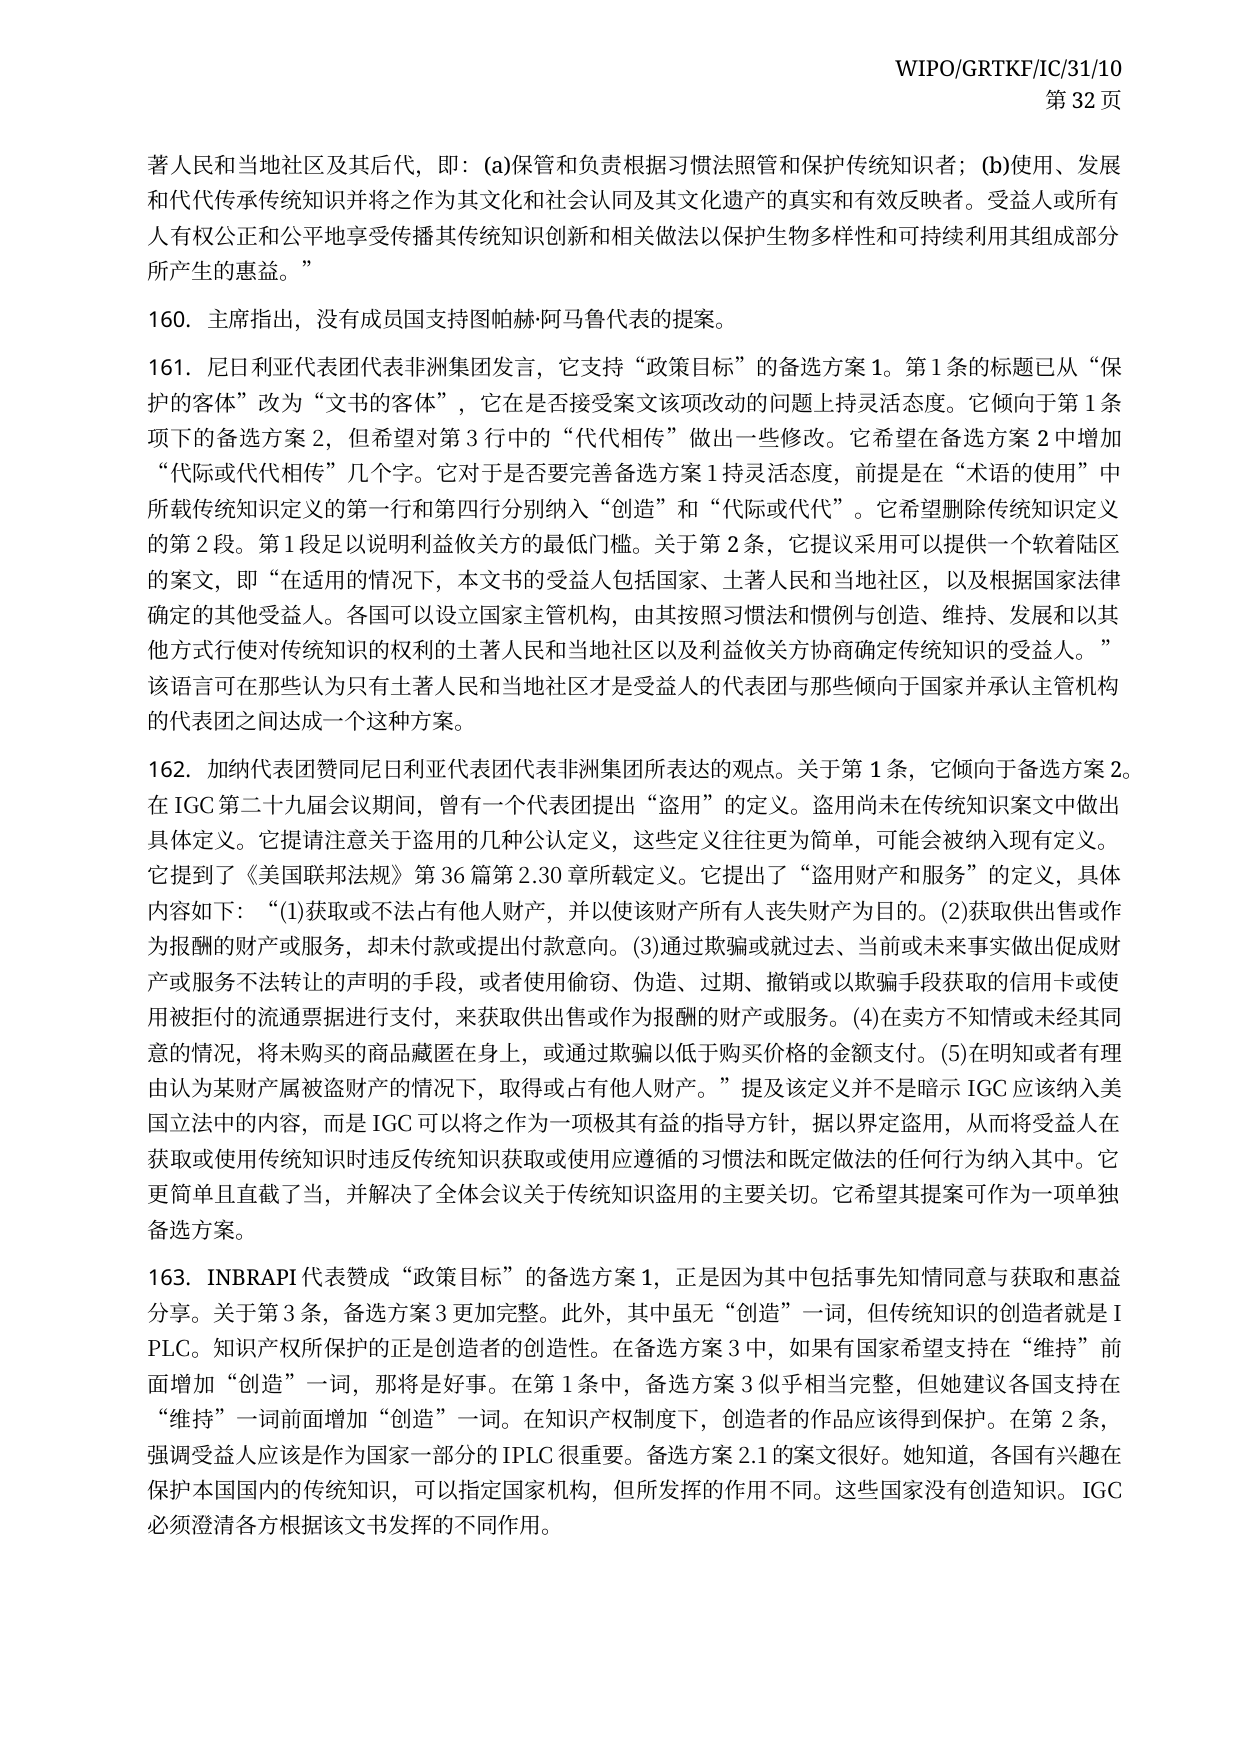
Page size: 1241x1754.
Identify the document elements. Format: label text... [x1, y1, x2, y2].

list 主席指出，没有成员国支持图帕赫·阿马鲁代表的提案。 [148, 298, 1122, 334]
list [148, 144, 1122, 286]
list 尼日利亚代表团代表非洲集团发言，它支持“政策目标”的备选方案1。第1条的标题已从“保护的客体”改为“文书的客体”，它在是否接受案文该项改动的问题上持灵活态度。它倾向于第1条项下的备选方案2，但希望对第3行中的“代代相传”做出一些修改。它希望在备选方案2中增加“代际或代代相传”几个字。它对于是否要完善备选方案1持灵活态度，前提是在“术语的使用”中所载传统知识定义的第一行和第四行分别纳入“创造”和“代际或代代”。它希望删除传统知识定义的第2段。第1段足以说明利益攸关方的最低门槛。关于第2条，它提议采用可以提供一个软着陆区的案文，即“在适用的情况下，本文书的受益人包括国家、土著人民和当地社区，以及根据国家法律确定的其他受益人。各国可以设立国家主管机构，由其按照习惯法和惯例与创造、维持、发展和以其他方式行使对传统知识的权利的土著人民和当地社区以及利益攸关方协商确定传统知识的受益人。”该语言可在那些认为只有土著人民和当地社区才是受益人的代表团与那些倾向于国家并承认主管机构的代表团之间达成一个这种方案。 [148, 346, 1122, 736]
list 加纳代表团赞同尼日利亚代表团代表非洲集团所表达的观点。关于第1条，它倾向于备选方案2。在IGC第二十九届会议期间，曾有一个代表团提出“盗用”的定义。盗用尚未在传统知识案文中做出具体定义。它提请注意关于盗用的几种公认定义，这些定义往往更为简单，可能会被纳入现有定义。它提到了《美国联邦法规》第36篇第2.30章所载定义。它提出了“盗用财产和服务”的定义，具体内容如下：“(1)获取或不法占有他人财产，并以使该财产所有人丧失财产为目的。(2)获取供出售或作为报酬的财产或服务，却未付款或提出付款意向。(3)通过欺骗或就过去、当前或未来事实做出促成财产或服务不法转让的声明的手段，或者使用偷窃、伪造、过期、撤销或以欺骗手段获取的信用卡或使用被拒付的流通票据进行支付，来获取供出售或作为报酬的财产或服务。(4)在卖方不知情或未经其同意的情况，将未购买的商品藏匿在身上，或通过欺骗以低于购买价格的金额支付。(5)在明知或者有理由认为某财产属被盗财产的情况下，取得或占有他人财产。”提及该定义并不是暗示IGC应该纳入美国立法中的内容，而是IGC可以将之作为一项极其有益的指导方针，据以界定盗用，从而将受益人在获取或使用传统知识时违反传统知识获取或使用应遵循的习惯法和既定做法的任何行为纳入其中。它更简单且直截了当，并解决了全体会议关于传统知识盗用的主要关切。它希望其提案可作为一项单独备选方案。 [148, 748, 1122, 1244]
list INBRAPI代表赞成“政策目标”的备选方案1，正是因为其中包括事先知情同意与获取和惠益分享。关于第3条，备选方案3更加完整。此外，其中虽无“创造”一词，但传统知识的创造者就是IPLC。知识产权所保护的正是创造者的创造性。在备选方案3中，如果有国家希望支持在“维持”前面增加“创造”一词，那将是好事。在第1条中，备选方案3似乎相当完整，但她建议各国支持在“维持”一词前面增加“创造”一词。在知识产权制度下，创造者的作品应该得到保护。在第2条，强调受益人应该是作为国家一部分的IPLC很重要。备选方案2.1的案文很好。她知道，各国有兴趣在保护本国国内的传统知识，可以指定国家机构，但所发挥的作用不同。这些国家没有创造知识。IGC必须澄清各方根据该文书发挥的不同作用。 [148, 1257, 1122, 1540]
